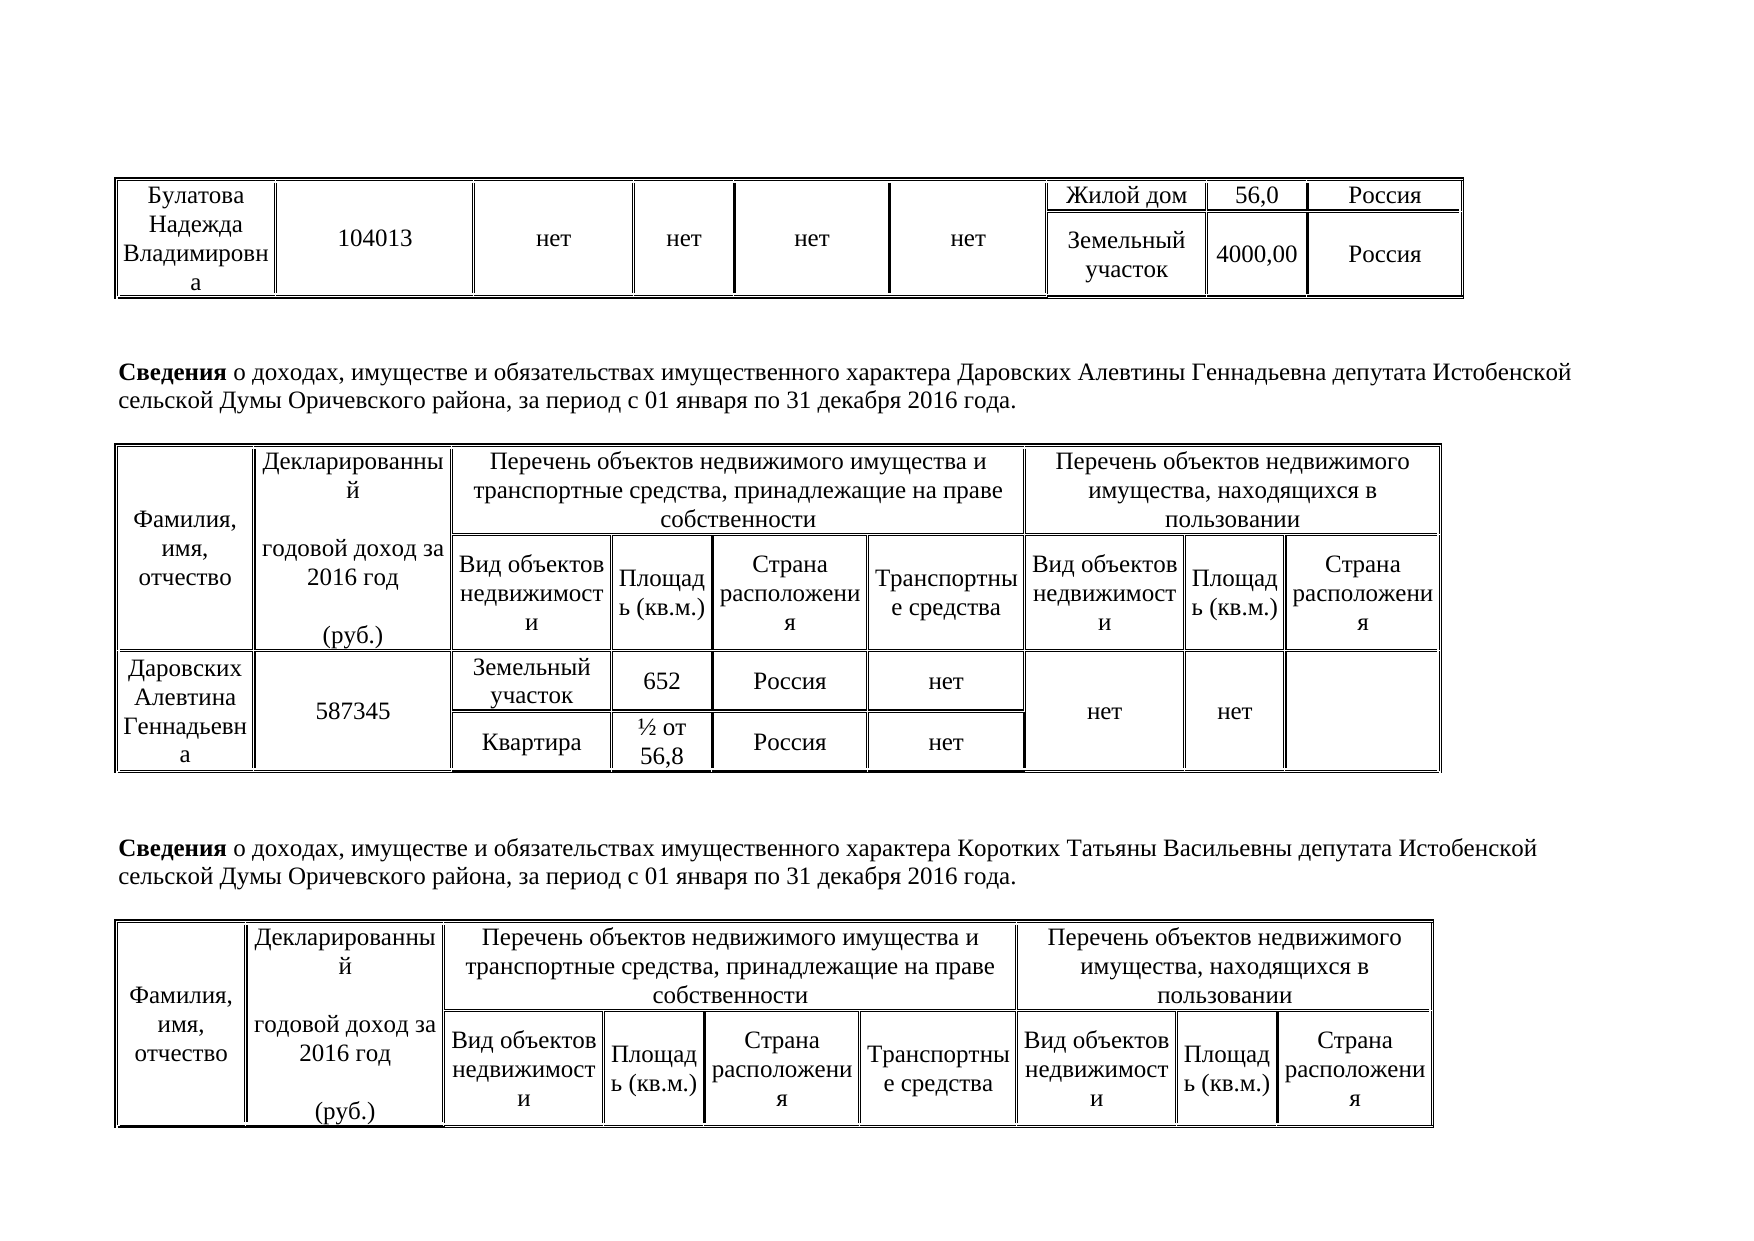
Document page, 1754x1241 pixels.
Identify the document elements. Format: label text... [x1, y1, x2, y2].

table_header Фамилия, имя, отчество [118, 921, 246, 1124]
table_cell Транспортные средства [869, 536, 1023, 648]
table_header Декларированный годовой доход за 2016 год (руб.) [254, 447, 452, 648]
table_cell Страна расположения [1285, 533, 1440, 648]
table_cell нет [1185, 649, 1285, 770]
table_header Перечень объектов недвижимого имущества, находящихся в пользовании [1025, 447, 1439, 533]
table_cell Страна расположения [1277, 1009, 1432, 1124]
table_header Перечень объектов недвижимого имущества и транспортные средства, принадлежащие на праве собственности [452, 447, 1024, 533]
table_cell Жилой дом [1047, 181, 1206, 209]
table_cell Вид объектов недвижимости [1026, 536, 1183, 648]
table_cell нет [889, 181, 1047, 295]
table_cell Страна расположения [704, 1012, 859, 1124]
table_cell нет [734, 181, 889, 295]
table_cell 587345 [254, 652, 452, 770]
table_cell Россия [1307, 209, 1461, 295]
table_cell ½ от 56,8 [612, 713, 712, 770]
table_header Перечень объектов недвижимого имущества, находящихся в пользовании [1017, 923, 1431, 1009]
text Сведения о доходах, имуществе и обязательствах имущественного характера Даровских Алевтины Геннадьевна депутата Истобенской сельской Думы Оричевского района, за период с 01 января по 31 декабря 2016 года. [118, 328, 1636, 414]
table_cell Россия [1307, 181, 1461, 209]
table_cell Площадь (кв.м.) [1186, 536, 1283, 648]
table_cell нет [634, 179, 734, 295]
table_cell Вид объектов недвижимости [1017, 1012, 1176, 1124]
table_cell Даровских Алевтина Геннадьевна [118, 649, 254, 770]
table_cell Земельный участок [1047, 213, 1206, 295]
table_header Перечень объектов недвижимого имущества и транспортные средства, принадлежащие на праве собственности [444, 923, 1017, 1009]
text Сведения о доходах, имуществе и обязательствах имущественного характера Коротких Татьяны Васильевны депутата Истобенской сельской Думы Оричевского района, за период с 01 января по 31 декабря 2016 года. [118, 833, 1636, 890]
table_cell Булатова Надежда Владимировна [118, 181, 276, 295]
table_cell Земельный участок [453, 652, 610, 709]
table_cell 104013 [276, 181, 473, 295]
table_cell нет [474, 181, 633, 295]
table_cell Россия [712, 713, 867, 770]
table_cell 56,0 [1206, 179, 1307, 209]
table_cell Транспортные средства [860, 1012, 1017, 1124]
table_cell Квартира [452, 713, 612, 770]
table_cell 4000,00 [1206, 213, 1307, 295]
table_cell Площадь (кв.м.) [613, 536, 711, 648]
table_cell Площадь (кв.м.) [1176, 1012, 1277, 1124]
table_cell Вид объектов недвижимости [444, 1012, 604, 1124]
table_cell нет [869, 652, 1023, 709]
table_cell нет [868, 713, 1024, 770]
table_cell Страна расположения [714, 536, 866, 648]
table_header Декларированный годовой доход за 2016 год (руб.) [246, 923, 444, 1124]
table_cell нет [1025, 652, 1184, 770]
table_cell [1285, 649, 1439, 770]
table_cell Площадь (кв.м.) [604, 1012, 704, 1124]
table_cell Россия [714, 652, 866, 709]
table_cell Вид объектов недвижимости [453, 536, 610, 648]
table_cell 652 [613, 652, 711, 709]
table_header Фамилия, имя, отчество [118, 445, 254, 648]
